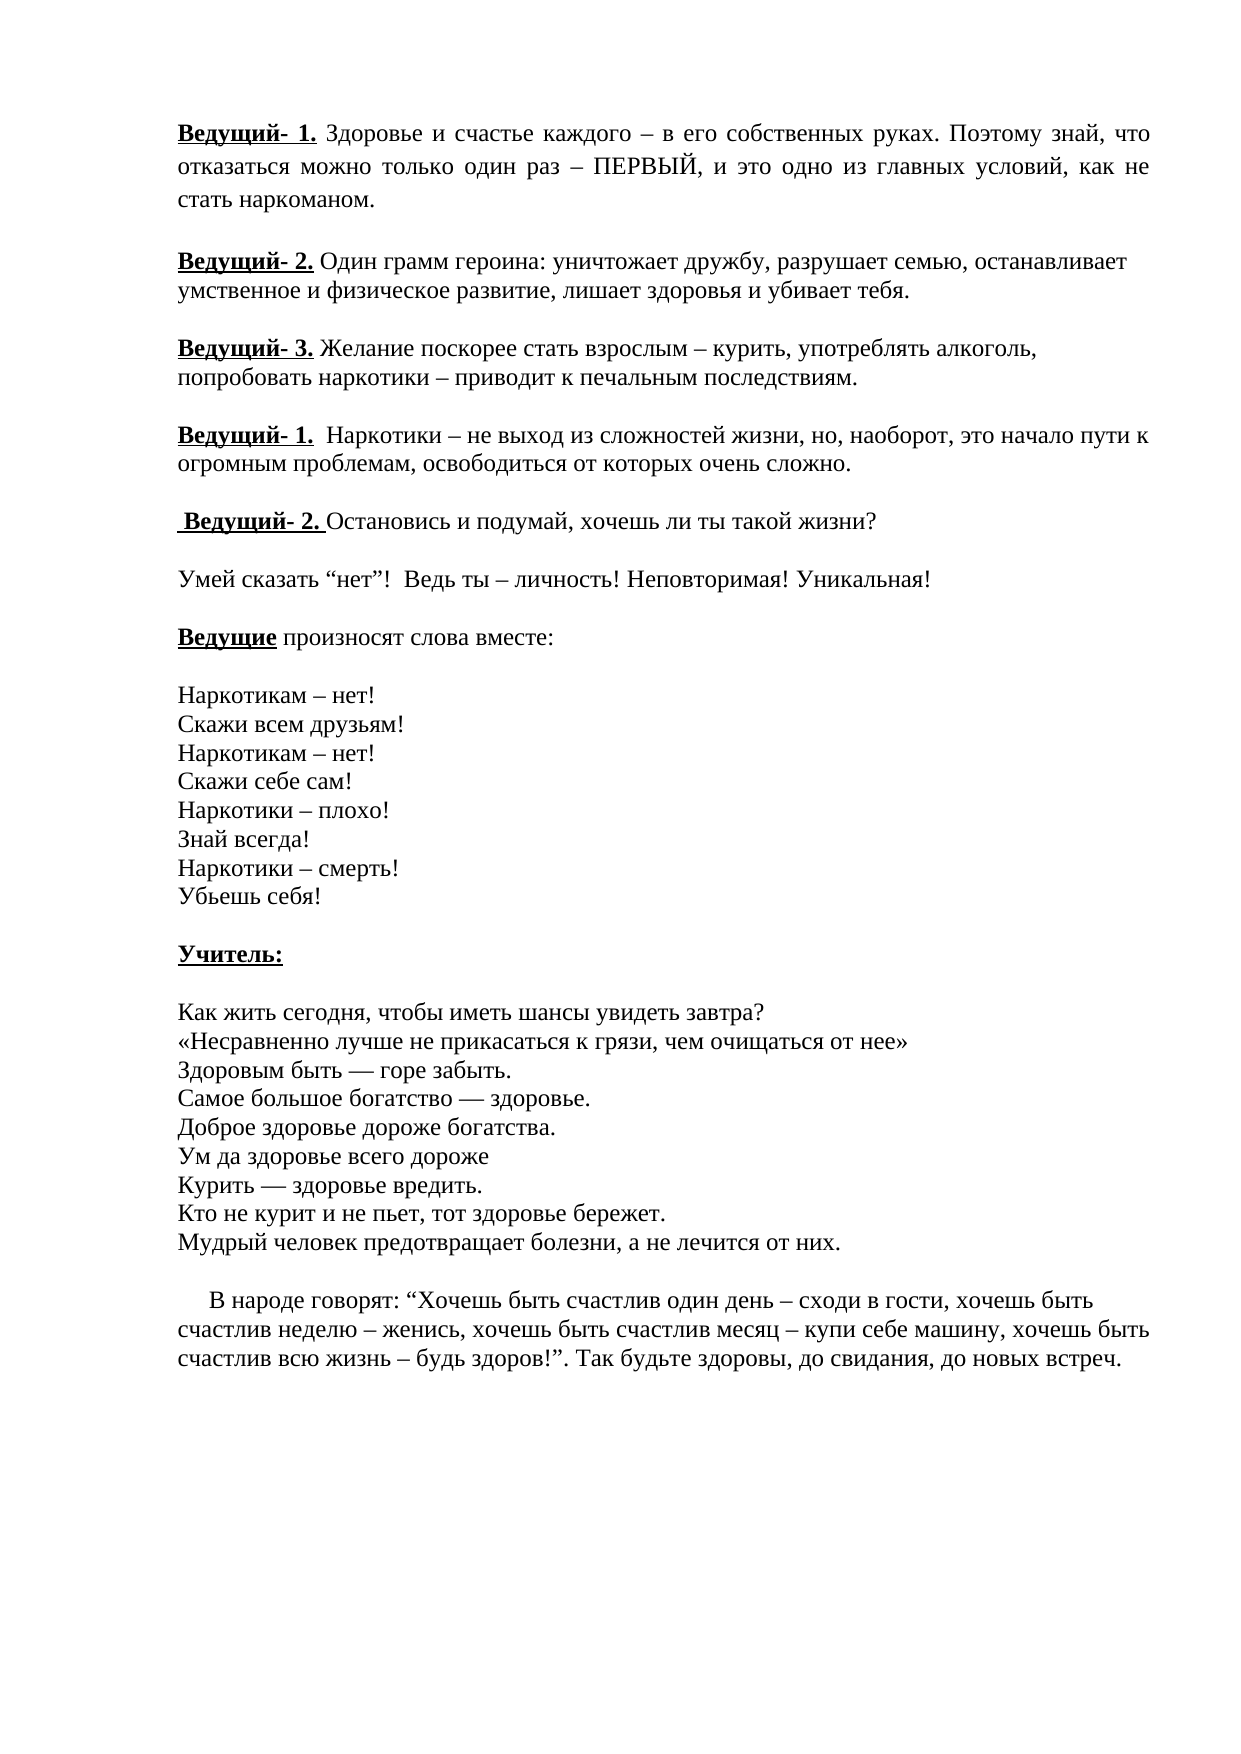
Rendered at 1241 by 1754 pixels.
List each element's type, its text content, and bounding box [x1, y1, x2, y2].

text Ведущие произносят слова вместе: [177, 622, 1152, 651]
text Как жить сегодня, чтобы иметь шансы увидеть завтра? «Несравненно лучше не прикасаться к грязи, чем очищаться от нее» Здоровым быть — горе забыть. Самое большое богатство — здоровье. Доброе здоровье дороже богатства. Ум да здоровье всего дороже Курить — здоровье вредить. Кто не курит и не пьет, тот здоровье бережет. Мудрый человек предотвращает болезни, а не лечится от них. [177, 997, 1152, 1256]
text Ведущий- 2. Остановись и подумай, хочешь ли ты такой жизни? [177, 506, 1152, 535]
text Ведущий- 1. Здоровье и счастье каждого – в его собственных руках. Поэтому знай, что отказаться можно только один раз – ПЕРВЫЙ, и это одно из главных условий, как не стать наркоманом. [177, 118, 1152, 213]
text Ведущий- 2. Один грамм героина: уничтожает дружбу, разрушает семью, останавливает умственное и физическое развитие, лишает здоровья и убивает тебя. [177, 246, 1152, 304]
text Наркотикам – нет! Скажи всем друзьям! Наркотикам – нет! Скажи себе сам! Наркотики – плохо! Знай всегда! Наркотики – смерть! Убьешь себя! [177, 680, 1152, 910]
text Умей сказать “нет”! Ведь ты – личность! Неповторимая! Уникальная! [177, 564, 1152, 593]
text Ведущий- 3. Желание поскорее стать взрослым – курить, употреблять алкоголь, попробовать наркотики – приводит к печальным последствиям. [177, 333, 1152, 391]
text Учитель: [177, 939, 1152, 968]
text В народе говорят: “Хочешь быть счастлив один день – сходи в гости, хочешь быть счастлив неделю – женись, хочешь быть счастлив месяц – купи себе машину, хочешь быть счастлив всю жизнь – будь здоров!”. Так будьте здоровы, до свидания, до новых встреч. [177, 1285, 1152, 1371]
text Ведущий- 1. Наркотики – не выход из сложностей жизни, но, наоборот, это начало пути к огромным проблемам, освободиться от которых очень сложно. [177, 420, 1152, 477]
